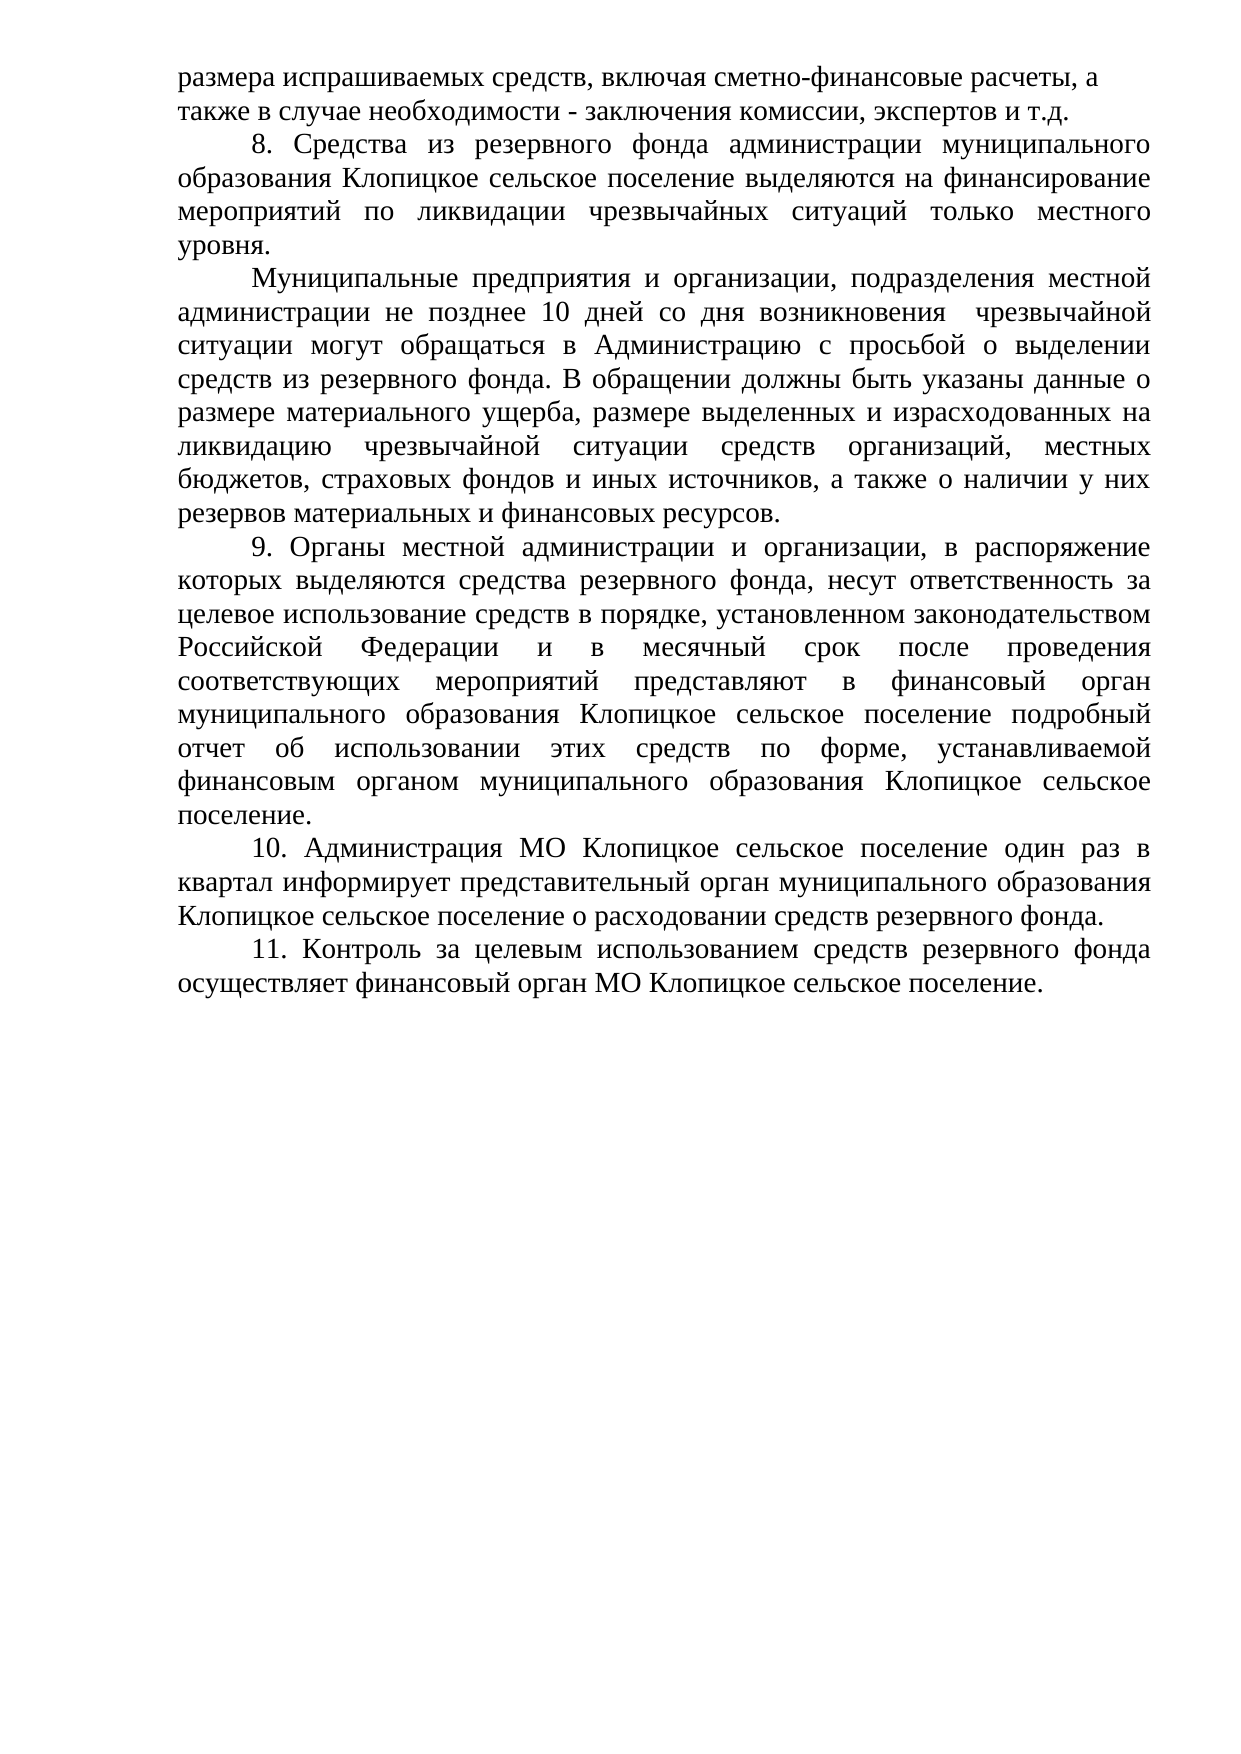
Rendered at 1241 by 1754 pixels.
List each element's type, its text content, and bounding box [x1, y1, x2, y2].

text 11. Контроль за целевым использованием средств резервного фонда осуществляет финансовый орган МО Клопицкое сельское поселение. [177, 931, 1152, 998]
text Муниципальные предприятия и организации, подразделения местной администрации не позднее 10 дней со дня возникновения чрезвычайной ситуации могут обращаться в Администрацию с просьбой о выделении средств из резервного фонда. В обращении должны быть указаны данные о размере материального ущерба, размере выделенных и израсходованных на ликвидацию чрезвычайной ситуации средств организаций, местных бюджетов, страховых фондов и иных источников, а также о наличии у них резервов материальных и финансовых ресурсов. [177, 260, 1152, 529]
text 10. Администрация МО Клопицкое сельское поселение один раз в квартал информирует представительный орган муниципального образования Клопицкое сельское поселение о расходовании средств резервного фонда. [177, 831, 1152, 931]
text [177, 59, 1152, 126]
text 8. Средства из резервного фонда администрации муниципального образования Клопицкое сельское поселение выделяются на финансирование мероприятий по ликвидации чрезвычайных ситуаций только местного уровня. [177, 126, 1152, 260]
text 9. Органы местной администрации и организации, в распоряжение которых выделяются средства резервного фонда, несут ответственность за целевое использование средств в порядке, установленном законодательством Российской Федерации и в месячный срок после проведения соответствующих мероприятий представляют в финансовый орган муниципального образования Клопицкое сельское поселение подробный отчет об использовании этих средств по форме, устанавливаемой финансовым органом муниципального образования Клопицкое сельское поселение. [177, 529, 1152, 831]
